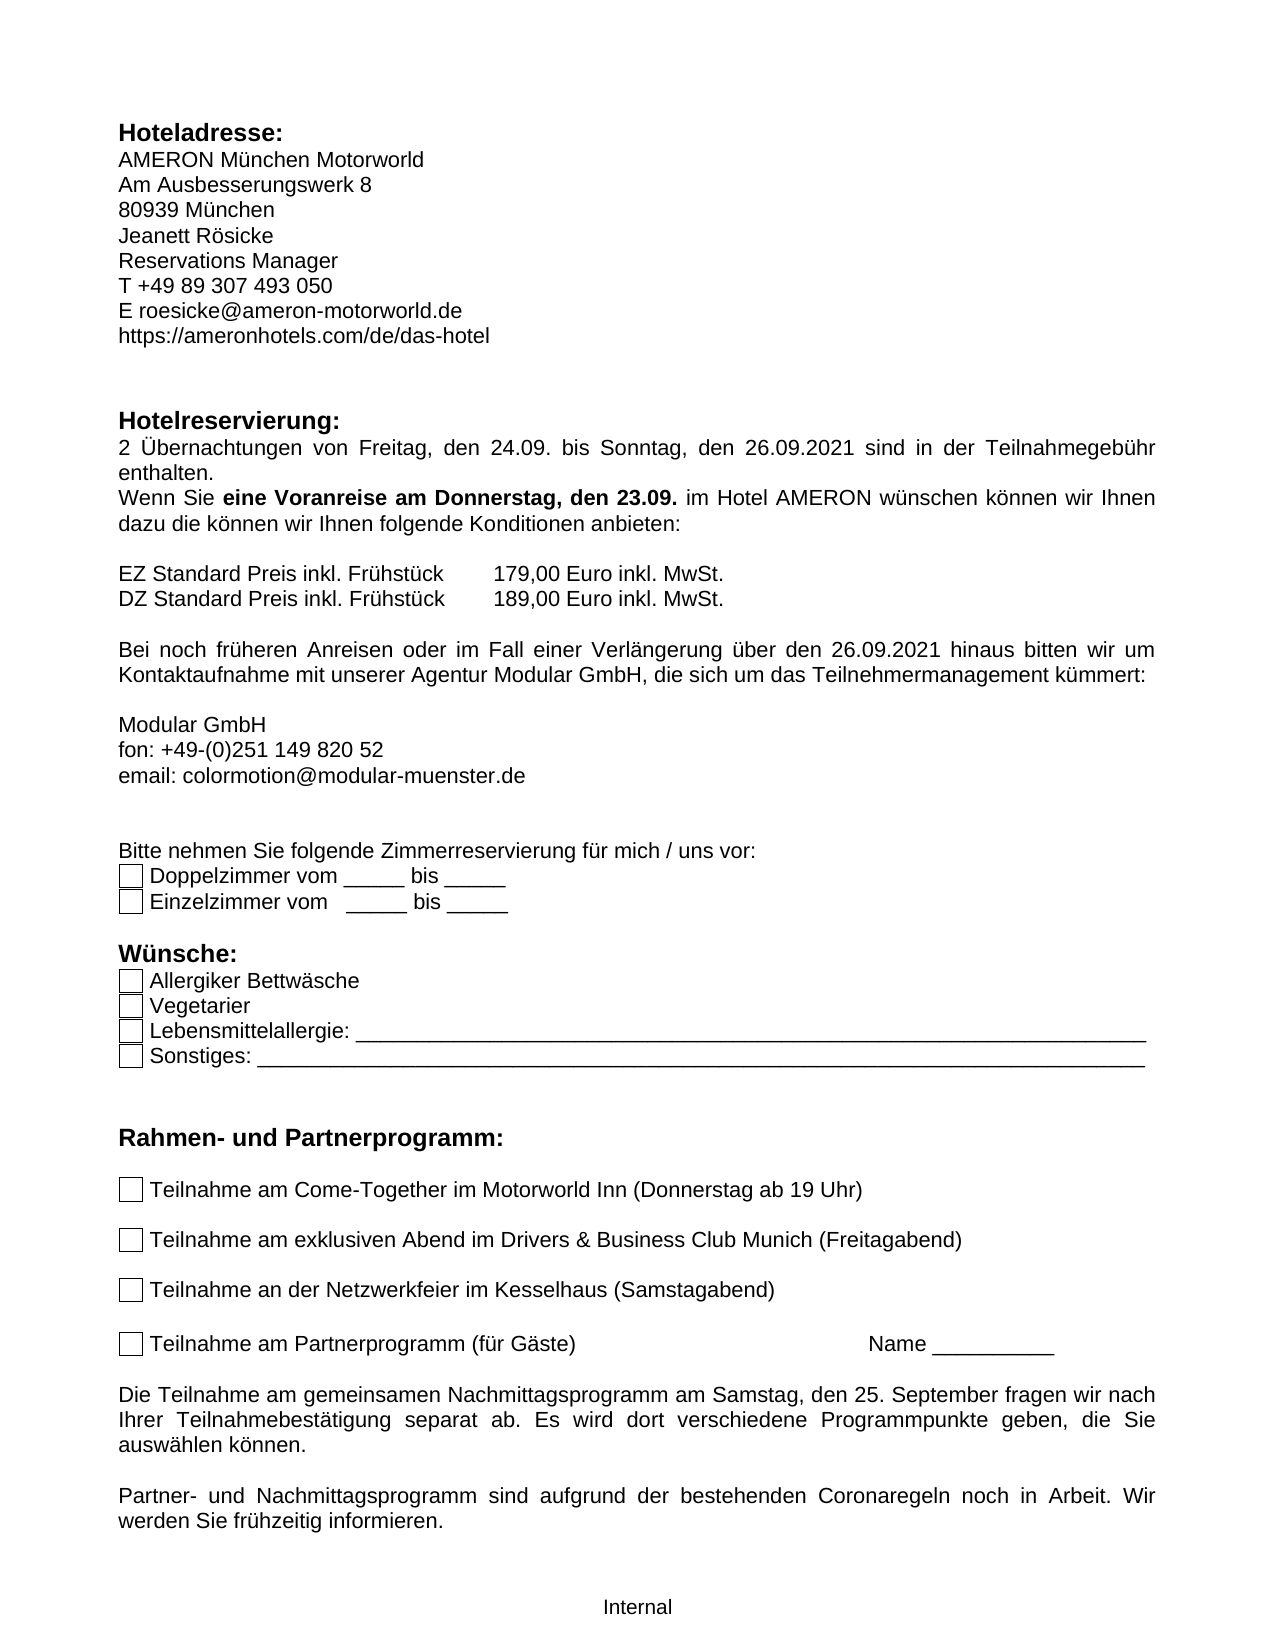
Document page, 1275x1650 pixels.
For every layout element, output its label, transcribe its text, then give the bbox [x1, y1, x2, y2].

text Teilnahme am Partnerprogramm (für Gäste) Name __________ [118, 1331, 1157, 1356]
text Rahmen- und Partnerprogramm: [118, 1122, 1157, 1151]
text Einzelzimmer vom _____ bis _____ [118, 888, 1157, 914]
text https://ameronhotels.com/de/das-hotel [118, 323, 1157, 348]
text E roesicke@ameron-motorworld.de [118, 298, 1157, 323]
text Jeanett Rösicke [118, 222, 1157, 248]
text T +49 89 307 493 050 [118, 273, 1157, 298]
text Wenn Sie eine Voranreise am Donnerstag, den 23.09. im Hotel AMERON wünschen können wir Ihnen dazu die können wir Ihnen folgende Konditionen anbieten: [118, 485, 1157, 536]
text Doppelzimmer vom _____ bis _____ [118, 863, 1157, 888]
text Partner- und Nachmittagsprogramm sind aufgrund der bestehenden Coronaregeln noch in Arbeit. Wir werden Sie frühzeitig informieren. [118, 1482, 1157, 1533]
text Teilnahme an der Netzwerkfeier im Kesselhaus (Samstagabend) [118, 1277, 1157, 1302]
text Reservations Manager [118, 248, 1157, 273]
text EZ Standard Preis inkl. Frühstück 179,00 Euro inkl. MwSt. [118, 561, 1157, 586]
text Modular GmbH [118, 712, 1157, 737]
text Allergiker Bettwäsche [118, 968, 1157, 993]
text fon: +49-(0)251 149 820 52 [118, 737, 1157, 762]
text Wünsche: [118, 939, 1157, 968]
text Lebensmittelallergie: _________________________________________________________________ [118, 1018, 1157, 1043]
text Bitte nehmen Sie folgende Zimmerreservierung für mich / uns vor: [118, 838, 1157, 863]
text Hoteladresse: [118, 118, 1157, 147]
text email: colormotion@modular-muenster.de [118, 762, 1157, 788]
text Vegetarier [118, 993, 1157, 1018]
text AMERON München Motorworld Am Ausbesserungswerk 8 80939 München [118, 147, 1157, 222]
text DZ Standard Preis inkl. Frühstück 189,00 Euro inkl. MwSt. [118, 586, 1157, 611]
text 2 Übernachtungen von Freitag, den 24.09. bis Sonntag, den 26.09.2021 sind in der Teilnahmegebühr enthalten. [118, 435, 1157, 485]
text Sonstiges: _________________________________________________________________________ [118, 1043, 1157, 1068]
text Die Teilnahme am gemeinsamen Nachmittagsprogramm am Samstag, den 25. September fragen wir nach Ihrer Teilnahmebestätigung separat ab. Es wird dort verschiedene Programmpunkte geben, die Sie auswählen können. [118, 1382, 1157, 1457]
text Hotelreservierung: [118, 406, 1157, 435]
text Teilnahme am exklusiven Abend im Drivers & Business Club Munich (Freitagabend) [118, 1227, 1157, 1252]
text Teilnahme am Come-Together im Motorworld Inn (Donnerstag ab 19 Uhr) [118, 1176, 1157, 1202]
text Bei noch früheren Anreisen oder im Fall einer Verlängerung über den 26.09.2021 hinaus bitten wir um Kontaktaufnahme mit unserer Agentur Modular GmbH, die sich um das Teilnehmermanagement kümmert: [118, 636, 1157, 687]
